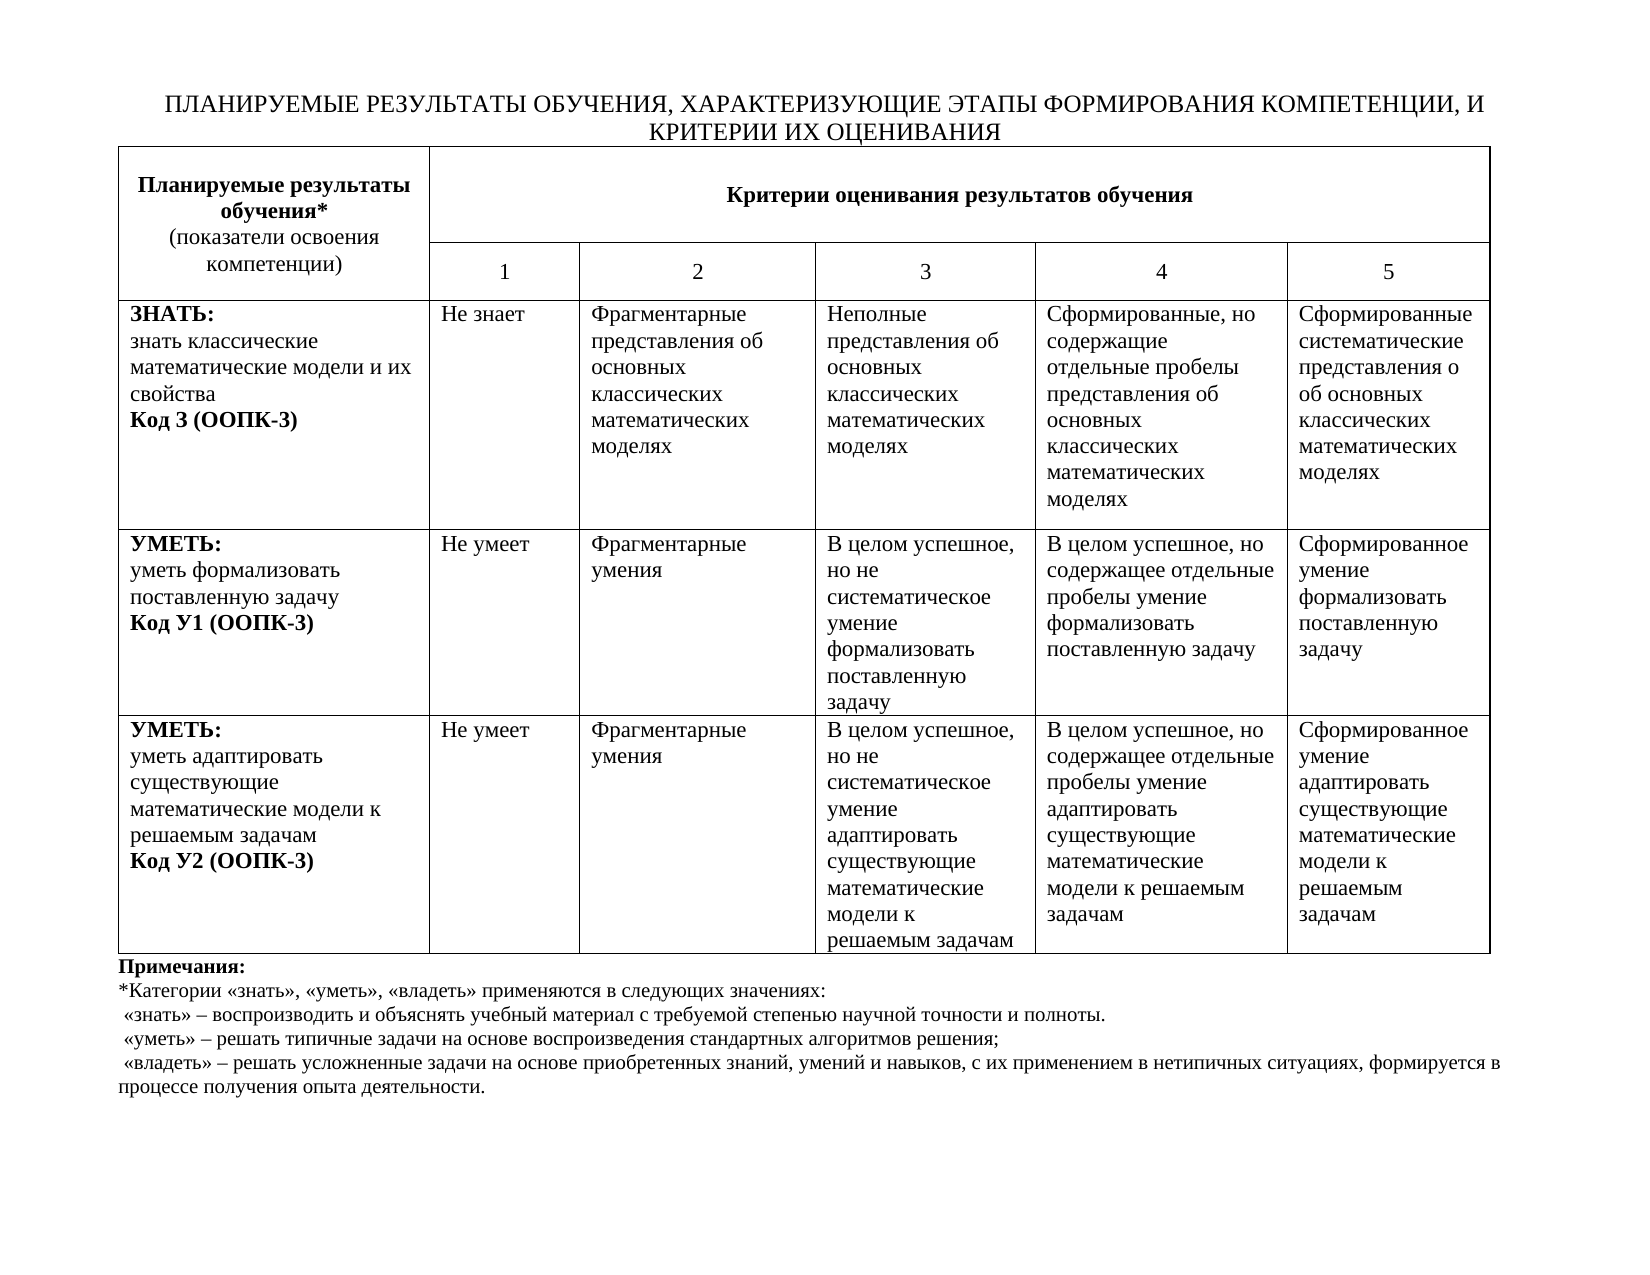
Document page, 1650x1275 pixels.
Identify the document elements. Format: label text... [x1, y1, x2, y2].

table_cell Не знает [430, 301, 579, 529]
table_cell В целом успешное, но не систематическое умение адаптировать существующие математические модели к решаемым задачам [816, 716, 1035, 953]
table_cell Сформированное умение адаптировать существующие математические модели к решаемым задачам [1288, 716, 1489, 953]
table_cell 4 [1036, 243, 1287, 299]
table_cell 5 [1288, 243, 1489, 299]
table_cell Фрагментарные представления об основных классических математических моделях [580, 301, 815, 529]
table_cell Сформированные, но содержащие отдельные пробелы представления об основных классических математических моделях [1036, 301, 1287, 529]
text *Категории «знать», «уметь», «владеть» применяются в следующих значениях: [118, 978, 1532, 1002]
table_cell 1 [430, 243, 579, 299]
table_cell В целом успешное, но содержащее отдельные пробелы умение адаптировать существующие математические модели к решаемым задачам [1036, 716, 1287, 953]
table_cell В целом успешное, но не систематическое умение формализовать поставленную задачу [816, 530, 1035, 714]
table_cell Фрагментарные умения [580, 716, 815, 953]
table_cell Сформированное умение формализовать поставленную задачу [1288, 530, 1489, 714]
table_cell 3 [816, 243, 1035, 299]
table_cell УМЕТЬ: уметь адаптировать существующие математические модели к решаемым задачам Код У2 (ООПК-3) [119, 716, 429, 953]
text «знать» – воспроизводить и объяснять учебный материал с требуемой степенью научной точности и полноты. [118, 1002, 1532, 1026]
table_cell 2 [580, 243, 815, 299]
text Примечания: [118, 954, 1532, 978]
table_cell Сформированные систематические представления о об основных классических математических моделях [1288, 301, 1489, 529]
table_cell Не умеет [430, 716, 579, 953]
table_header Планируемые результаты обучения* (показатели освоения компетенции) [119, 147, 429, 299]
table_cell ЗНАТЬ: знать классические математические модели и их свойства Код З (ООПК-3) [119, 301, 429, 529]
table_cell В целом успешное, но содержащее отдельные пробелы умение формализовать поставленную задачу [1036, 530, 1287, 714]
text «владеть» – решать усложненные задачи на основе приобретенных знаний, умений и навыков, с их применением в нетипичных ситуациях, формируется в процессе получения опыта деятельности. [118, 1050, 1532, 1098]
text ПЛАНИРУЕМЫЕ РЕЗУЛЬТАТЫ ОБУЧЕНИЯ, ХАРАКТЕРИЗУЮЩИЕ ЭТАПЫ ФОРМИРОВАНИЯ КОМПЕТЕНЦИИ, И КРИТЕРИИ ИХ ОЦЕНИВАНИЯ [118, 89, 1532, 146]
table_cell УМЕТЬ: уметь формализовать поставленную задачу Код У1 (ООПК-3) [119, 530, 429, 714]
table_cell Не умеет [430, 530, 579, 714]
table_header Критерии оценивания результатов обучения [430, 147, 1489, 242]
table_cell Фрагментарные умения [580, 530, 815, 714]
text «уметь» – решать типичные задачи на основе воспроизведения стандартных алгоритмов решения; [118, 1026, 1532, 1050]
table_cell Неполные представления об основных классических математических моделях [816, 301, 1035, 529]
